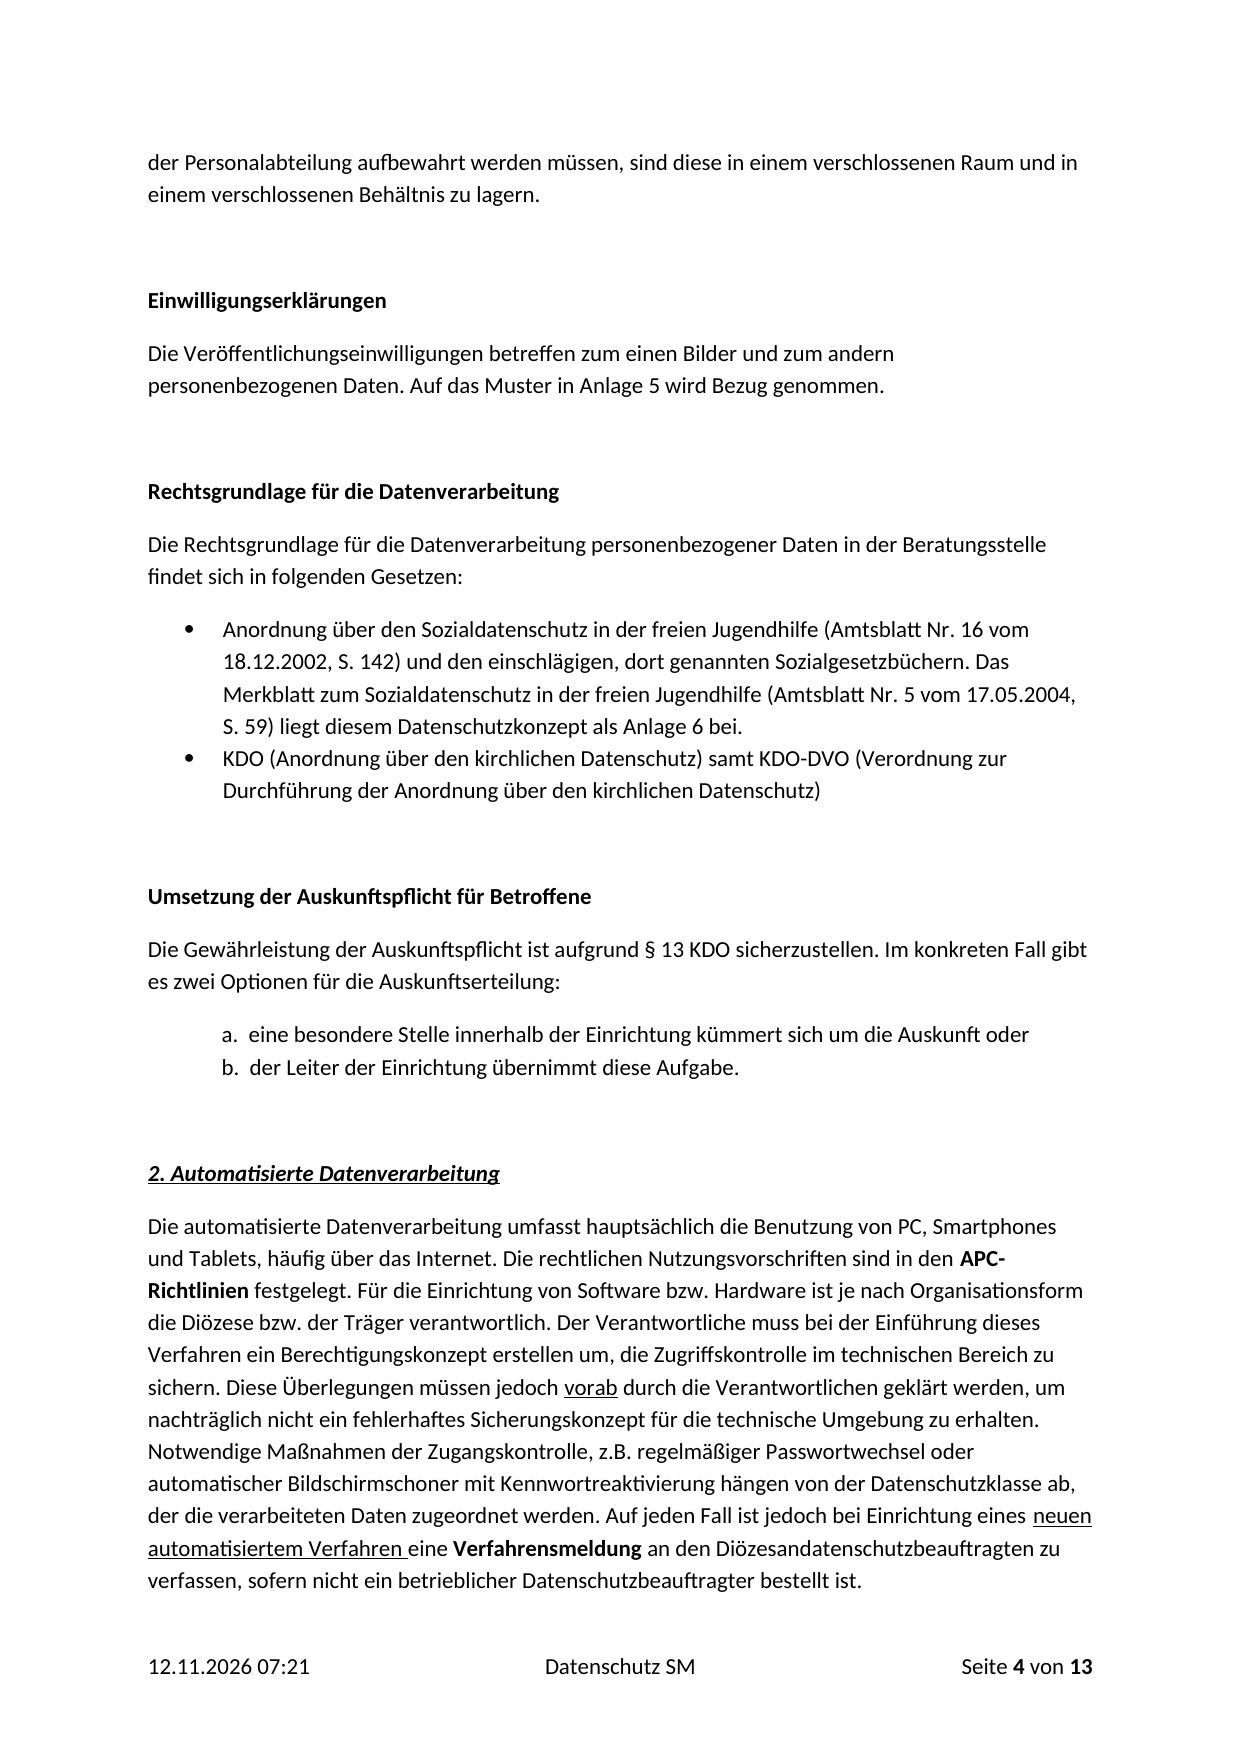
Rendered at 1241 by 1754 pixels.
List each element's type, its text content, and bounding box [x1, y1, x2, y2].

list KDO (Anordnung über den kirchlichen Datenschutz) samt KDO-DVO (Verordnung zur Durchführung der Anordnung über den kirchlichen Datenschutz) [185, 744, 1093, 804]
text Die Gewährleistung der Auskunftspflicht ist aufgrund § 13 KDO sicherzustellen. Im konkreten Fall gibt es zwei Optionen für die Auskunftserteilung: [148, 935, 1093, 996]
list Anordnung über den Sozialdatenschutz in der freien Jugendhilfe (Amtsblatt Nr. 16 vom 18.12.2002, S. 142) und den einschlägigen, dort genannten Sozialgesetzbüchern. Das Merkblatt zum Sozialdatenschutz in der freien Jugendhilfe (Amtsblatt Nr. 5 vom 17.05.2004, S. 59) liegt diesem Datenschutzkonzept als Anlage 6 bei. [185, 615, 1093, 740]
text a. eine besondere Stelle innerhalb der Einrichtung kümmert sich um die Auskunft oder b. der Leiter der Einrichtung übernimmt diese Aufgabe. [221, 1021, 1093, 1081]
text Rechtsgrundlage für die Datenverarbeitung [148, 477, 1093, 505]
text Einwilligungserklärungen [148, 286, 1093, 314]
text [148, 148, 1093, 208]
text Die Rechtsgrundlage für die Datenverarbeitung personenbezogener Daten in der Beratungsstelle findet sich in folgenden Gesetzen: [148, 530, 1093, 590]
text 2. Automatisierte Datenverarbeitung [148, 1159, 1093, 1187]
text Die automatisierte Datenverarbeitung umfasst hauptsächlich die Benutzung von PC, Smartphones und Tablets, häufig über das Internet. Die rechtlichen Nutzungsvorschriften sind in den APC-Richtlinien festgelegt. Für die Einrichtung von Software bzw. Hardware ist je nach Organisationsform die Diözese bzw. der Träger verantwortlich. Der Verantwortliche muss bei der Einführung dieses Verfahren ein Berechtigungskonzept erstellen um, die Zugriffskontrolle im technischen Bereich zu sichern. Diese Überlegungen müssen jedoch vorab durch die Verantwortlichen geklärt werden, um nachträglich nicht ein fehlerhaftes Sicherungskonzept für die technische Umgebung zu erhalten. Notwendige Maßnahmen der Zugangskontrolle, z.B. regelmäßiger Passwortwechsel oder automatischer Bildschirmschoner mit Kennwortreaktivierung hängen von der Datenschutzklasse ab, der die verarbeiteten Daten zugeordnet werden. Auf jeden Fall ist jedoch bei Einrichtung eines neuen automatisiertem Verfahren eine Verfahrensmeldung an den Diözesandatenschutzbeauftragten zu verfassen, sofern nicht ein betrieblicher Datenschutzbeauftragter bestellt ist. [148, 1212, 1093, 1594]
text Die Veröffentlichungseinwilligungen betreffen zum einen Bilder und zum andern personenbezogenen Daten. Auf das Muster in Anlage 5 wird Bezug genommen. [148, 339, 1093, 399]
text Umsetzung der Auskunftspflicht für Betroffene [148, 882, 1093, 910]
